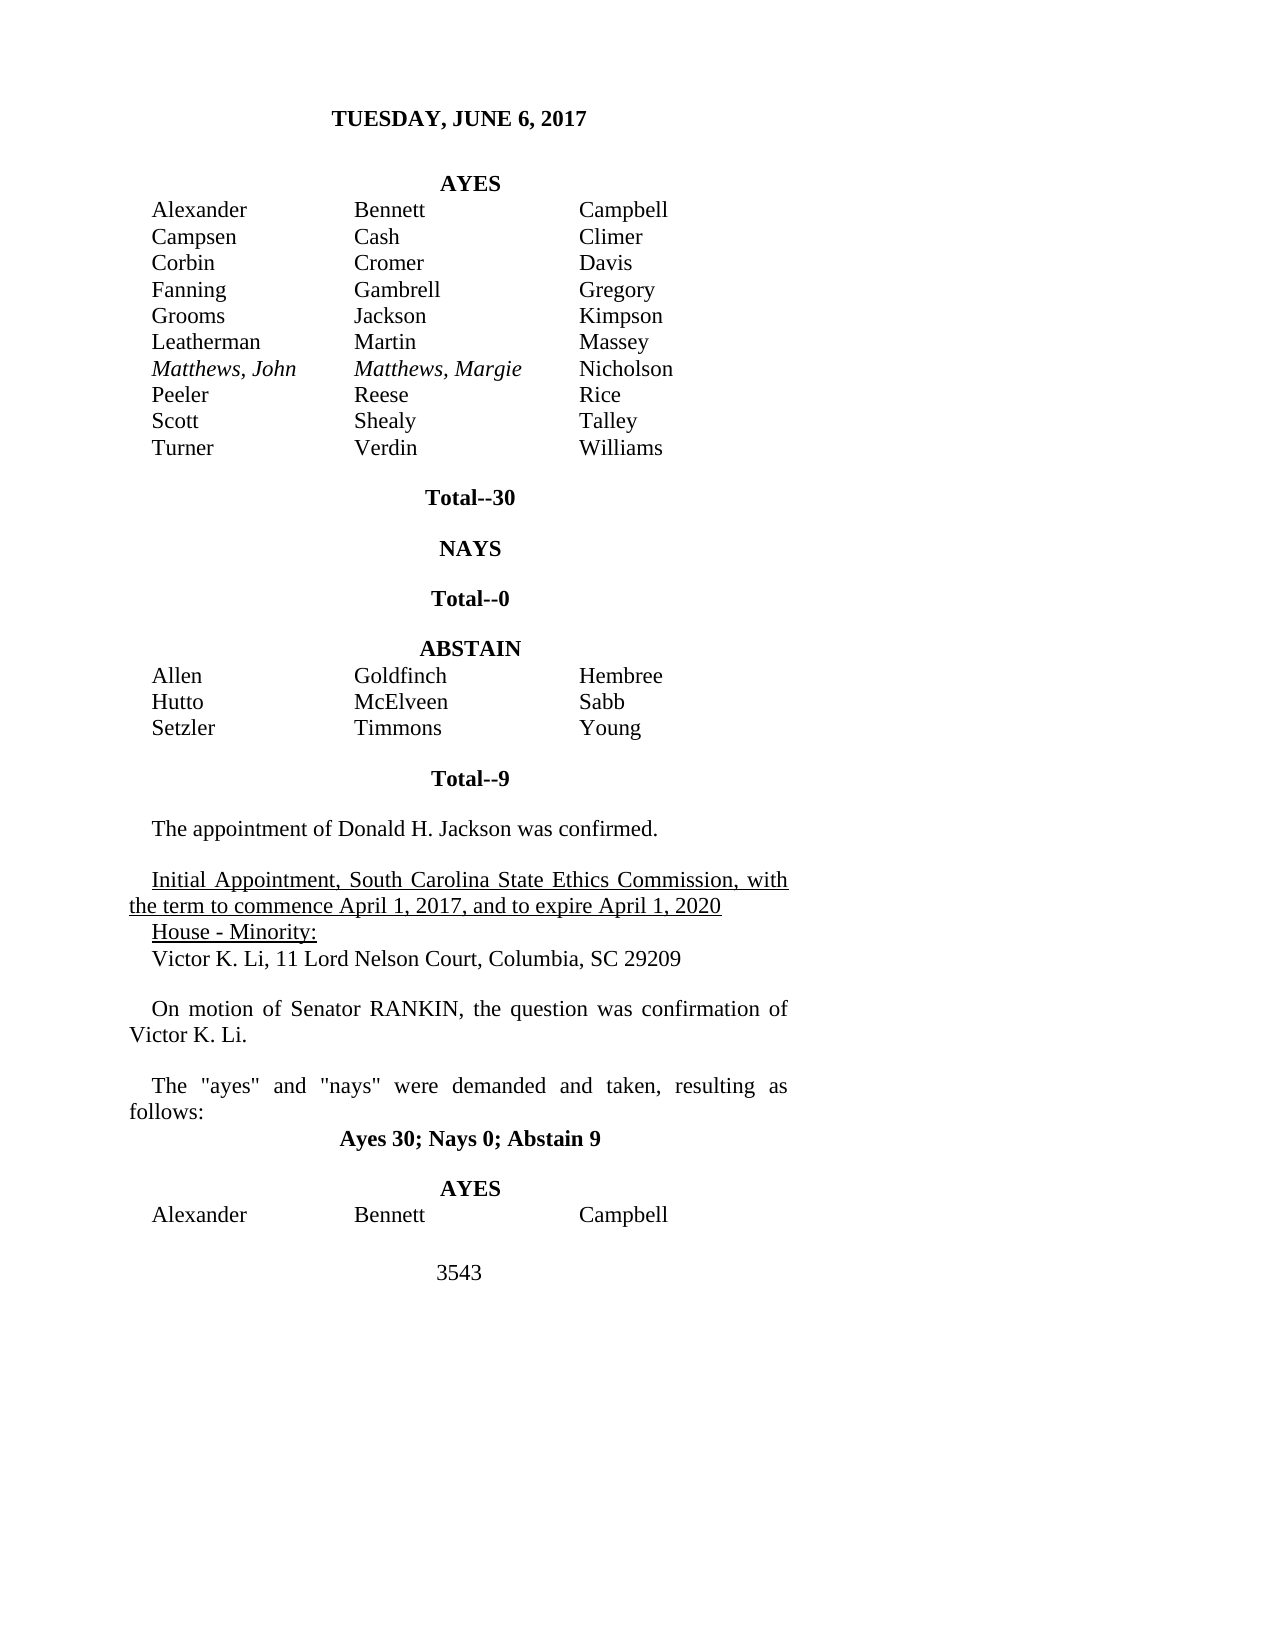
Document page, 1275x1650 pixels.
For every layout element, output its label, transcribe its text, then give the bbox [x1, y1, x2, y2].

text Victor K. Li, 11 Lord Nelson Court, Columbia, SC 29209 [129, 945, 789, 971]
text House - Minority: [129, 918, 789, 945]
text On motion of Senator RANKIN, the question was confirmation of Victor K. Li. [129, 995, 789, 1048]
text Turner Verdin Williams [129, 434, 789, 460]
text Total--30 [129, 484, 789, 511]
text Alexander Bennett Campbell [129, 1201, 789, 1228]
text The appointment of Donald H. Jackson was confirmed. [129, 815, 789, 842]
text Ayes 30; Nays 0; Abstain 9 [129, 1125, 789, 1151]
text Scott Shealy Talley [129, 407, 789, 434]
text Fanning Gambrell Gregory [129, 276, 789, 302]
text The "ayes" and "nays" were demanded and taken, resulting as follows: [129, 1072, 789, 1125]
text Initial Appointment, South Carolina State Ethics Commission, with the term to commence April 1, 2017, and to expire April 1, 2020 [129, 866, 789, 918]
text Grooms Jackson Kimpson [129, 302, 789, 328]
text Matthews, John Matthews, Margie Nicholson [129, 355, 789, 381]
text Corbin Cromer Davis [129, 249, 789, 276]
text ABSTAIN [129, 635, 789, 662]
text Campsen Cash Climer [129, 223, 789, 249]
text Total--9 [129, 765, 789, 791]
text NAYS [129, 534, 789, 561]
text Hutto McElveen Sabb [129, 688, 789, 714]
text Peeler Reese Rice [129, 381, 789, 407]
text Total--0 [129, 585, 789, 611]
text Allen Goldfinch Hembree [129, 662, 789, 688]
text Setzler Timmons Young [129, 714, 789, 741]
text Alexander Bennett Campbell [129, 197, 789, 223]
text AYES [129, 1175, 789, 1201]
text Leatherman Martin Massey [129, 328, 789, 355]
text AYES [129, 170, 789, 197]
